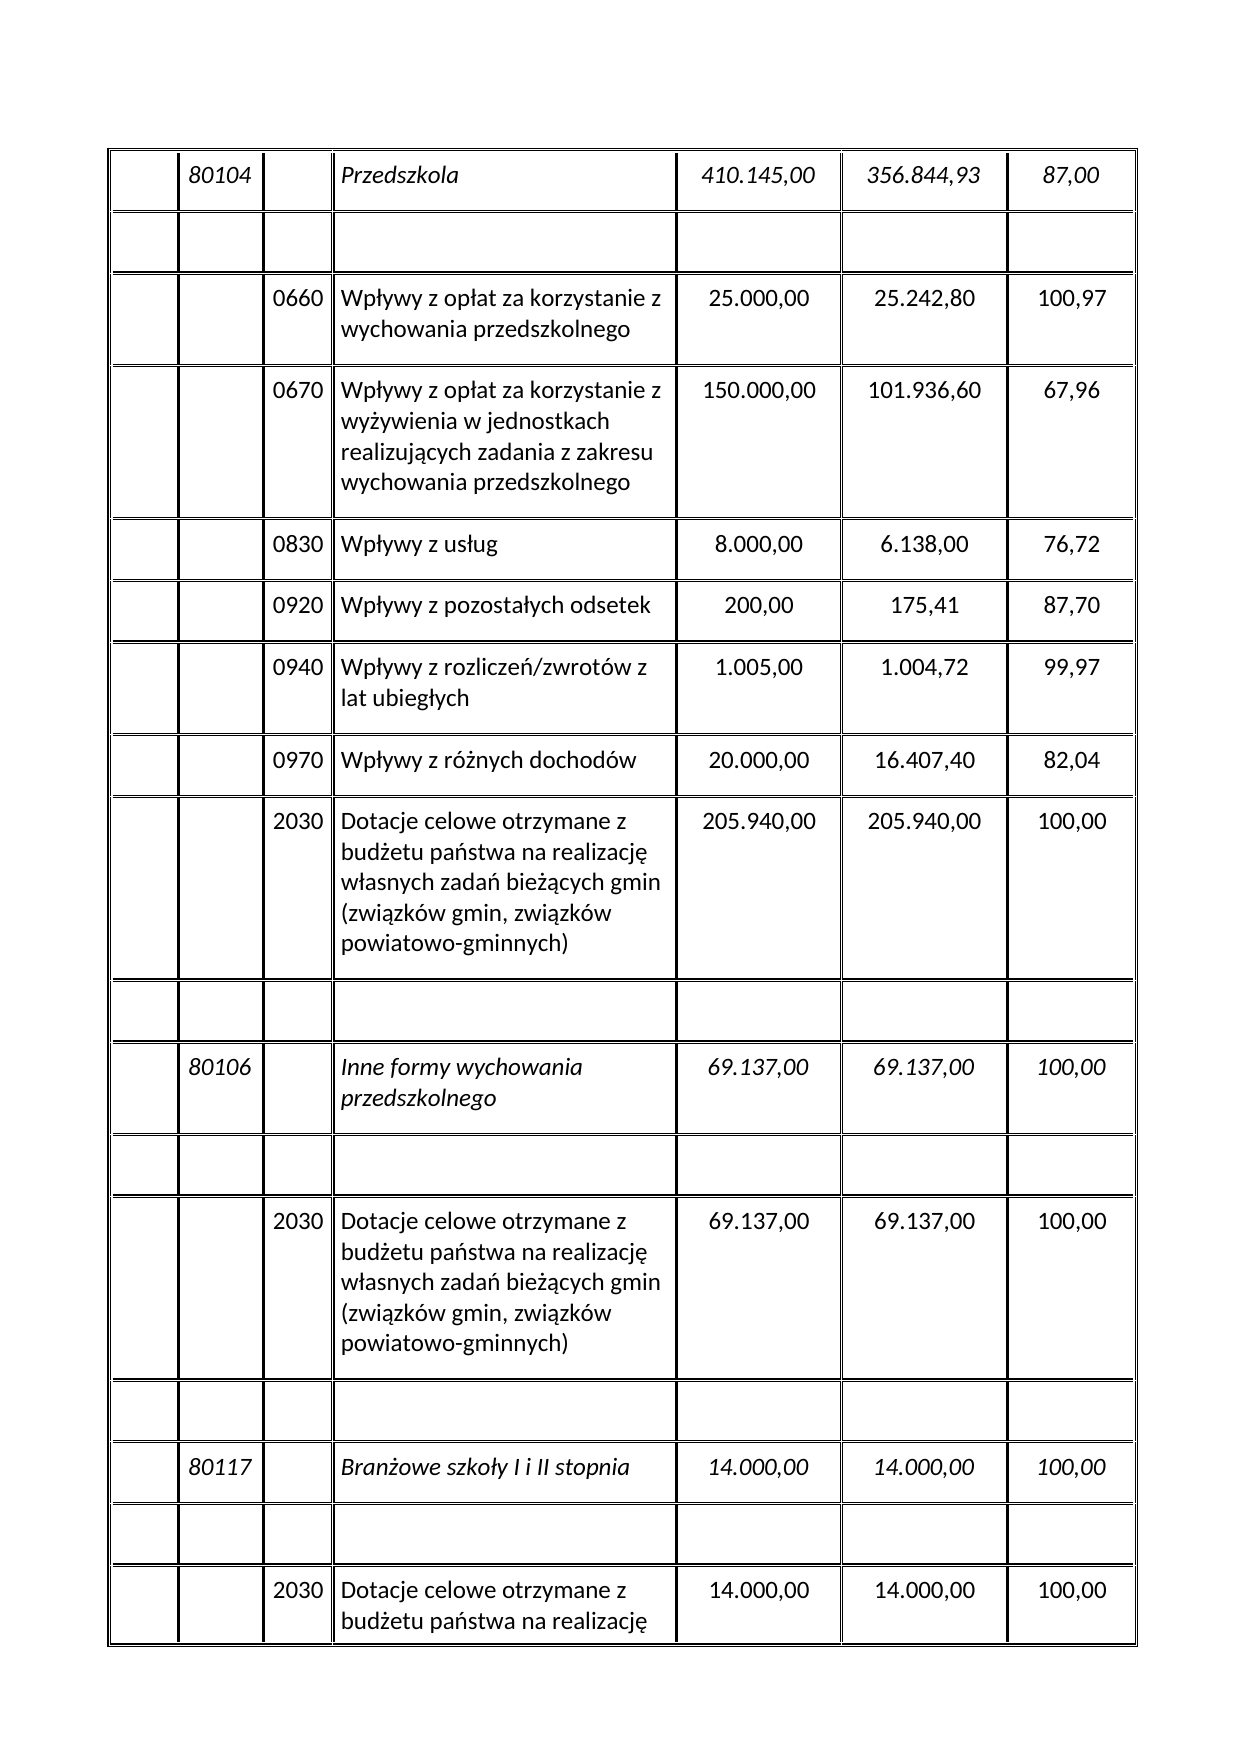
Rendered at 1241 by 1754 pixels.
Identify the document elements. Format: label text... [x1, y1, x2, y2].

table_cell 99,97 [1009, 640, 1135, 733]
table_cell 69.137,00 [678, 1198, 840, 1378]
table_cell 200,00 [678, 582, 840, 640]
table_cell 2030 [263, 1563, 333, 1643]
table_cell Wpływy z usług [335, 520, 675, 579]
table_cell [180, 1136, 262, 1194]
table_cell 14.000,00 [678, 1443, 840, 1502]
table_cell 100,00 [1007, 1440, 1136, 1502]
table_cell [109, 1440, 178, 1502]
table_cell 25.242,80 [843, 275, 1006, 363]
table_cell Inne formy wychowania przedszkolnego [335, 1044, 675, 1132]
table_cell [109, 579, 178, 640]
table_cell [180, 275, 262, 363]
table_cell 67,96 [1009, 364, 1135, 517]
table_cell 0940 [265, 644, 331, 733]
table_cell [109, 517, 178, 579]
table_cell [678, 213, 840, 271]
table_cell [109, 733, 178, 794]
table_cell 76,72 [1007, 517, 1136, 579]
table_cell 1.004,72 [843, 644, 1006, 733]
table_cell [335, 1136, 675, 1194]
table_cell 100,00 [1009, 795, 1135, 978]
table_cell 0920 [265, 582, 331, 640]
table_cell Branżowe szkoły I i II stopnia [335, 1443, 675, 1502]
table_cell [180, 982, 262, 1040]
table_cell [109, 1502, 178, 1563]
table_cell 0970 [265, 736, 331, 794]
table_cell 205.940,00 [678, 798, 840, 978]
table_cell 82,04 [1007, 733, 1136, 794]
table_cell 100,00 [1007, 1563, 1135, 1643]
table_cell 14.000,00 [843, 1443, 1006, 1502]
table_cell [843, 1505, 1006, 1563]
table_cell [843, 1382, 1006, 1440]
table_cell [180, 582, 262, 640]
table_cell 100,00 [1009, 1194, 1135, 1378]
table_cell [111, 640, 177, 733]
table_cell 8.000,00 [678, 520, 840, 579]
table_cell Dotacje celowe otrzymane z budżetu państwa na realizację własnych zadań bieżących gmin (związków gmin, związków powiatowo-gminnych) [335, 1198, 675, 1378]
table_cell [180, 1198, 262, 1378]
table_cell 410.145,00 [676, 151, 842, 209]
table_cell 100,97 [1009, 271, 1135, 363]
table_cell [843, 982, 1006, 1040]
table_cell [265, 1044, 331, 1132]
table_cell [1009, 210, 1135, 271]
table_cell [265, 982, 331, 1040]
table_cell Przedszkola [333, 151, 676, 209]
table_cell 14.000,00 [842, 1567, 1007, 1643]
table_cell [111, 1378, 177, 1440]
table_cell [180, 644, 262, 733]
table_cell [843, 213, 1006, 271]
table_cell 150.000,00 [678, 367, 840, 517]
table_cell 87,70 [1007, 579, 1136, 640]
table_cell [1009, 978, 1135, 1040]
table_cell Wpływy z rozliczeń/zwrotów z lat ubiegłych [335, 644, 675, 733]
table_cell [333, 1567, 676, 1643]
table_cell Wpływy z opłat za korzystanie z wyżywienia w jednostkach realizujących zadania z zakresu wychowania przedszkolnego [335, 367, 675, 517]
table_cell 80104 [178, 151, 263, 209]
table_cell [265, 1382, 331, 1440]
table_cell [180, 798, 262, 978]
table_cell [180, 1505, 262, 1563]
table_cell [678, 1505, 840, 1563]
table_cell [265, 1505, 331, 1563]
table_cell [335, 1505, 675, 1563]
table_cell 101.936,60 [843, 367, 1006, 517]
table_cell 69.137,00 [843, 1044, 1006, 1132]
table_cell [265, 1136, 331, 1194]
table_cell [180, 520, 262, 579]
table_cell [178, 1567, 263, 1643]
table_cell [843, 1136, 1006, 1194]
table_cell Wpływy z pozostałych odsetek [335, 582, 675, 640]
table_cell 356.844,93 [842, 151, 1007, 209]
table_cell 69.137,00 [678, 1044, 840, 1132]
table_cell 14.000,00 [676, 1567, 842, 1643]
table_cell 80106 [180, 1044, 262, 1132]
table_cell 6.138,00 [843, 520, 1006, 579]
table_cell [111, 271, 177, 363]
table_cell [111, 1194, 177, 1378]
table_cell [678, 1136, 840, 1194]
table_cell [1009, 1378, 1135, 1440]
table_cell [111, 1133, 177, 1194]
table_cell Wpływy z opłat za korzystanie z wychowania przedszkolnego [335, 275, 675, 363]
table_cell [180, 1382, 262, 1440]
table_cell 100,00 [1009, 1040, 1135, 1132]
table_cell [111, 1040, 177, 1132]
table_cell [111, 978, 177, 1040]
table_cell 25.000,00 [678, 275, 840, 363]
table_cell [111, 795, 177, 978]
table_cell Wpływy z różnych dochodów [335, 736, 675, 794]
table_cell 69.137,00 [843, 1198, 1006, 1378]
table_cell 20.000,00 [678, 736, 840, 794]
table_cell [263, 149, 333, 209]
table_cell [678, 982, 840, 1040]
table_cell [111, 151, 178, 209]
table_cell [678, 1382, 840, 1440]
table_cell 205.940,00 [843, 798, 1006, 978]
table_cell [111, 210, 177, 271]
table_cell [111, 364, 177, 517]
table_cell [335, 213, 675, 271]
table_cell [265, 213, 331, 271]
table_cell 0660 [265, 275, 331, 363]
table_cell [335, 982, 675, 1040]
table_cell 0830 [265, 520, 331, 579]
table_cell Dotacje celowe otrzymane z budżetu państwa na realizację własnych zadań bieżących gmin (związków gmin, związków powiatowo-gminnych) [335, 798, 675, 978]
table_cell 175,41 [843, 582, 1006, 640]
table_cell 0670 [265, 367, 331, 517]
table_cell [180, 736, 262, 794]
table_cell [265, 1443, 331, 1502]
table_cell 2030 [265, 1198, 331, 1378]
table_cell 87,00 [1007, 151, 1135, 209]
table_cell [1009, 1133, 1135, 1194]
table_cell 2030 [265, 798, 331, 978]
table_cell [335, 1382, 675, 1440]
table_cell [180, 213, 262, 271]
table_cell [1007, 1502, 1136, 1563]
table_cell 1.005,00 [678, 644, 840, 733]
table_cell [180, 367, 262, 517]
table_cell [111, 1563, 178, 1643]
table_cell 80117 [180, 1443, 262, 1502]
table_cell 16.407,40 [843, 736, 1006, 794]
